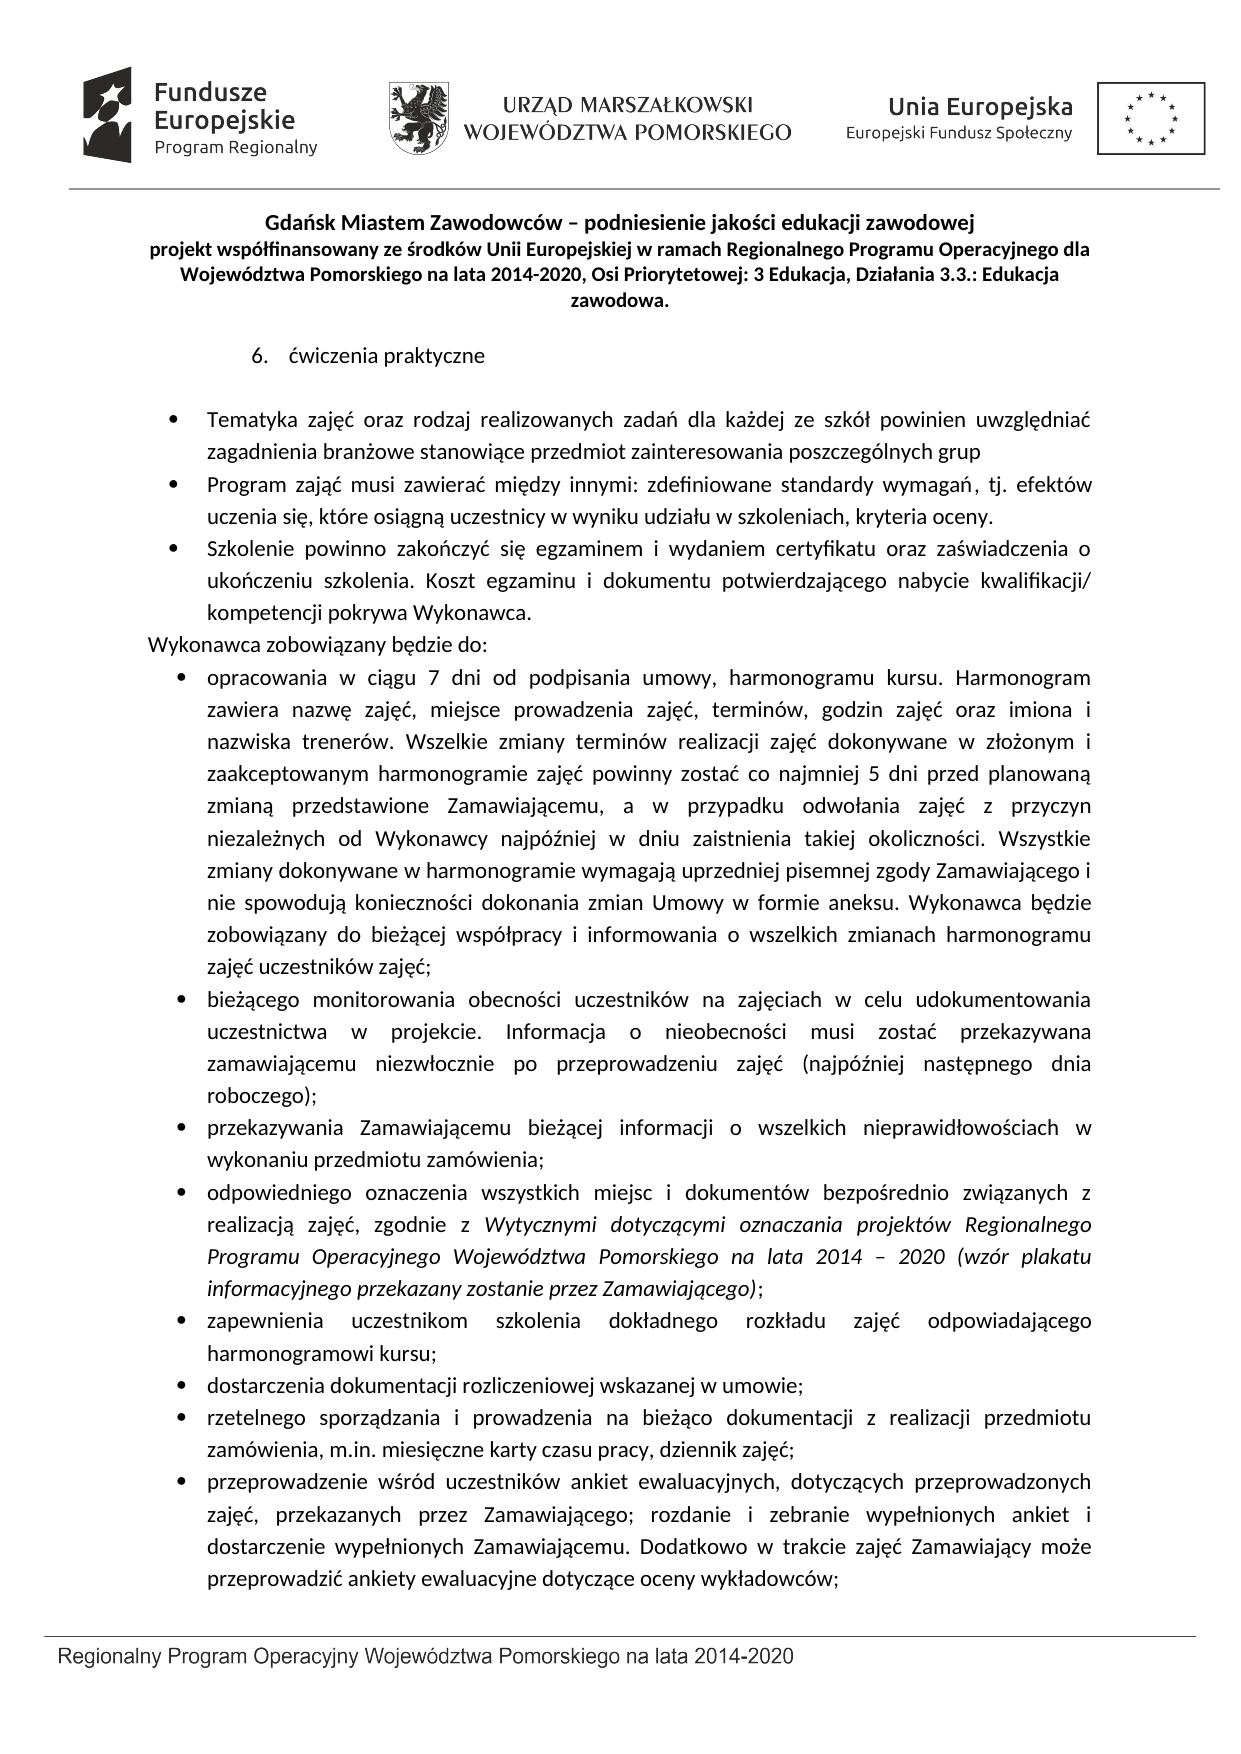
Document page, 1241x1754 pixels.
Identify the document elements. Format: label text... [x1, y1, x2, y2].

list bieżącego monitorowania obecności uczestników na zajęciach w celu udokumentowania uczestnictwa w projekcie. Informacja o nieobecności musi zostać przekazywana zamawiającemu niezwłocznie po przeprowadzeniu zajęć (najpóźniej następnego dnia roboczego); [177, 985, 1093, 1109]
list dostarczenia dokumentacji rozliczeniowej wskazanej w umowie; [177, 1371, 1093, 1399]
list zapewnienia uczestnikom szkolenia dokładnego rozkładu zajęć odpowiadającego harmonogramowi kursu; [177, 1307, 1093, 1367]
list odpowiedniego oznaczenia wszystkich miejsc i dokumentów bezpośrednio związanych z realizacją zajęć, zgodnie z Wytycznymi dotyczącymi oznaczania projektów Regionalnego Programu Operacyjnego Województwa Pomorskiego na lata 2014 – 2020 (wzór plakatu informacyjnego przekazany zostanie przez Zamawiającego); [177, 1178, 1093, 1302]
list Program zająć musi zawierać między innymi: zdefiniowane standardy wymagań, tj. efektów uczenia się, które osiągną uczestnicy w wyniku udziału w szkoleniach, kryteria oceny. [169, 470, 1093, 530]
picture [68, 66, 1220, 190]
list Tematyka zajęć oraz rodzaj realizowanych zadań dla każdej ze szkół powinien uwzględniać zagadnienia branżowe stanowiące przedmiot zainteresowania poszczególnych grup [169, 405, 1093, 466]
list ćwiczenia praktyczne [251, 341, 1093, 369]
list przekazywania Zamawiającemu bieżącej informacji o wszelkich nieprawidłowościach w wykonaniu przedmiotu zamówienia; [177, 1113, 1093, 1174]
picture [44, 1636, 1197, 1668]
list przeprowadzenie wśród uczestników ankiet ewaluacyjnych, dotyczących przeprowadzonych zajęć, przekazanych przez Zamawiającego; rozdanie i zebranie wypełnionych ankiet i dostarczenie wypełnionych Zamawiającemu. Dodatkowo w trakcie zajęć Zamawiający może przeprowadzić ankiety ewaluacyjne dotyczące oceny wykładowców; [177, 1467, 1093, 1592]
list rzetelnego sporządzania i prowadzenia na bieżąco dokumentacji z realizacji przedmiotu zamówienia, m.in. miesięczne karty czasu pracy, dziennik zajęć; [177, 1403, 1093, 1463]
list opracowania w ciągu 7 dni od podpisania umowy, harmonogramu kursu. Harmonogram zawiera nazwę zajęć, miejsce prowadzenia zajęć, terminów, godzin zajęć oraz imiona i nazwiska trenerów. Wszelkie zmiany terminów realizacji zajęć dokonywane w złożonym i zaakceptowanym harmonogramie zajęć powinny zostać co najmniej 5 dni przed planowaną zmianą przedstawione Zamawiającemu, a w przypadku odwołania zajęć z przyczyn niezależnych od Wykonawcy najpóźniej w dniu zaistnienia takiej okoliczności. Wszystkie zmiany dokonywane w harmonogramie wymagają uprzedniej pisemnej zgody Zamawiającego i nie spowodują konieczności dokonania zmian Umowy w formie aneksu. Wykonawca będzie zobowiązany do bieżącej współpracy i informowania o wszelkich zmianach harmonogramu zajęć uczestników zajęć; [177, 663, 1093, 981]
list Szkolenie powinno zakończyć się egzaminem i wydaniem certyfikatu oraz zaświadczenia o ukończeniu szkolenia. Koszt egzaminu i dokumentu potwierdzającego nabycie kwalifikacji/ kompetencji pokrywa Wykonawca. [169, 534, 1093, 626]
text Wykonawca zobowiązany będzie do: [148, 631, 1093, 659]
